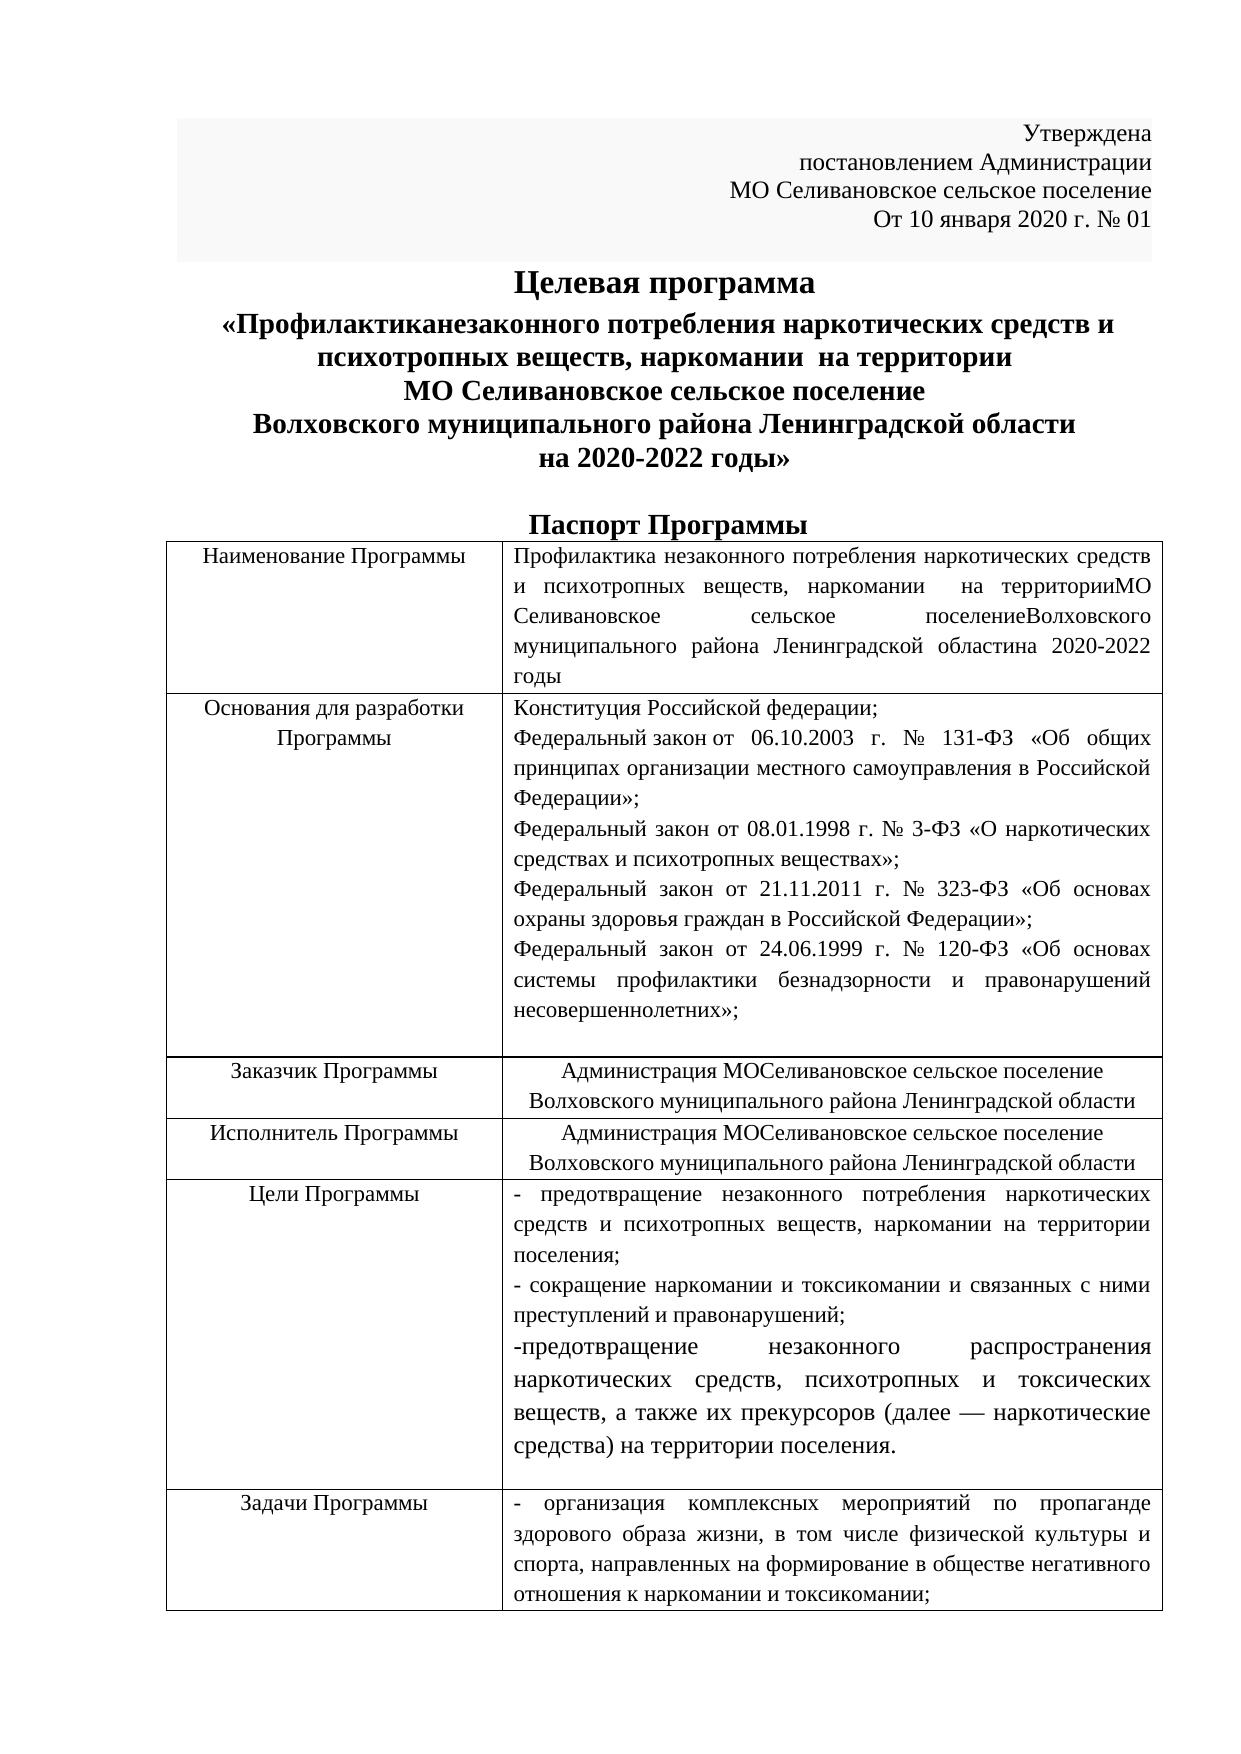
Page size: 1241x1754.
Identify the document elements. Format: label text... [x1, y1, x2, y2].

table_cell Основания для разработки Программы [167, 694, 502, 1056]
text МО Селивановское сельское поселение [177, 176, 1152, 204]
text на 2020-2022 годы» [177, 440, 1152, 474]
title Целевая программа [177, 262, 1152, 300]
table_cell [503, 1490, 1162, 1610]
text «Профилактиканезаконного потребления наркотических средств и психотропных веществ, наркомании на территории [177, 306, 1152, 373]
table_header Наименование Программы [167, 542, 502, 693]
text Волховского муниципального района Ленинградской области [177, 407, 1152, 440]
table_cell Исполнитель Программы [167, 1119, 502, 1179]
table_cell Цели Программы [167, 1180, 502, 1488]
table_header Профилактика незаконного потребления наркотических средств и психотропных веществ, наркомании на территорииМО Селивановское сельское поселениеВолховского муниципального района Ленинградской областина 2020-2022 годы [503, 542, 1162, 693]
table_cell Администрация МОСеливановское сельское поселение Волховского муниципального района Ленинградской области [503, 1119, 1162, 1179]
text Утверждена [177, 118, 1152, 147]
text От 10 января 2020 г. № 01 [177, 204, 1152, 233]
table_cell Администрация МОСеливановское сельское поселение Волховского муниципального района Ленинградской области [503, 1058, 1162, 1118]
table_cell - предотвращение незаконного потребления наркотических средств и психотропных веществ, наркомании на территории поселения; - сокращение наркомании и токсикомании и связанных с ними преступлений и правонарушений; -предотвращение незаконного распространения наркотических средств, психотропных и токсических веществ, а также их прекурсоров (далее — наркотические средства) на территории поселения. [503, 1180, 1162, 1488]
text МО Селивановское сельское поселение [177, 373, 1152, 407]
table_cell Конституция Российской федерации; Федеральный закон от 06.10.2003 г. № 131-ФЗ «Об общих принципах организации местного самоуправления в Российской Федерации»; Федеральный закон от 08.01.1998 г. № 3-ФЗ «О наркотических средствах и психотропных веществах»; Федеральный закон от 21.11.2011 г. № 323-ФЗ «Об основах охраны здоровья граждан в Российской Федерации»; Федеральный закон от 24.06.1999 г. № 120-ФЗ «Об основах системы профилактики безнадзорности и правонарушений несовершеннолетних»; [503, 694, 1162, 1056]
table_cell Задачи Программы [167, 1490, 502, 1610]
table_cell Заказчик Программы [167, 1058, 502, 1118]
text Паспорт Программы [177, 507, 1152, 541]
text постановлением Администрации [177, 147, 1152, 176]
